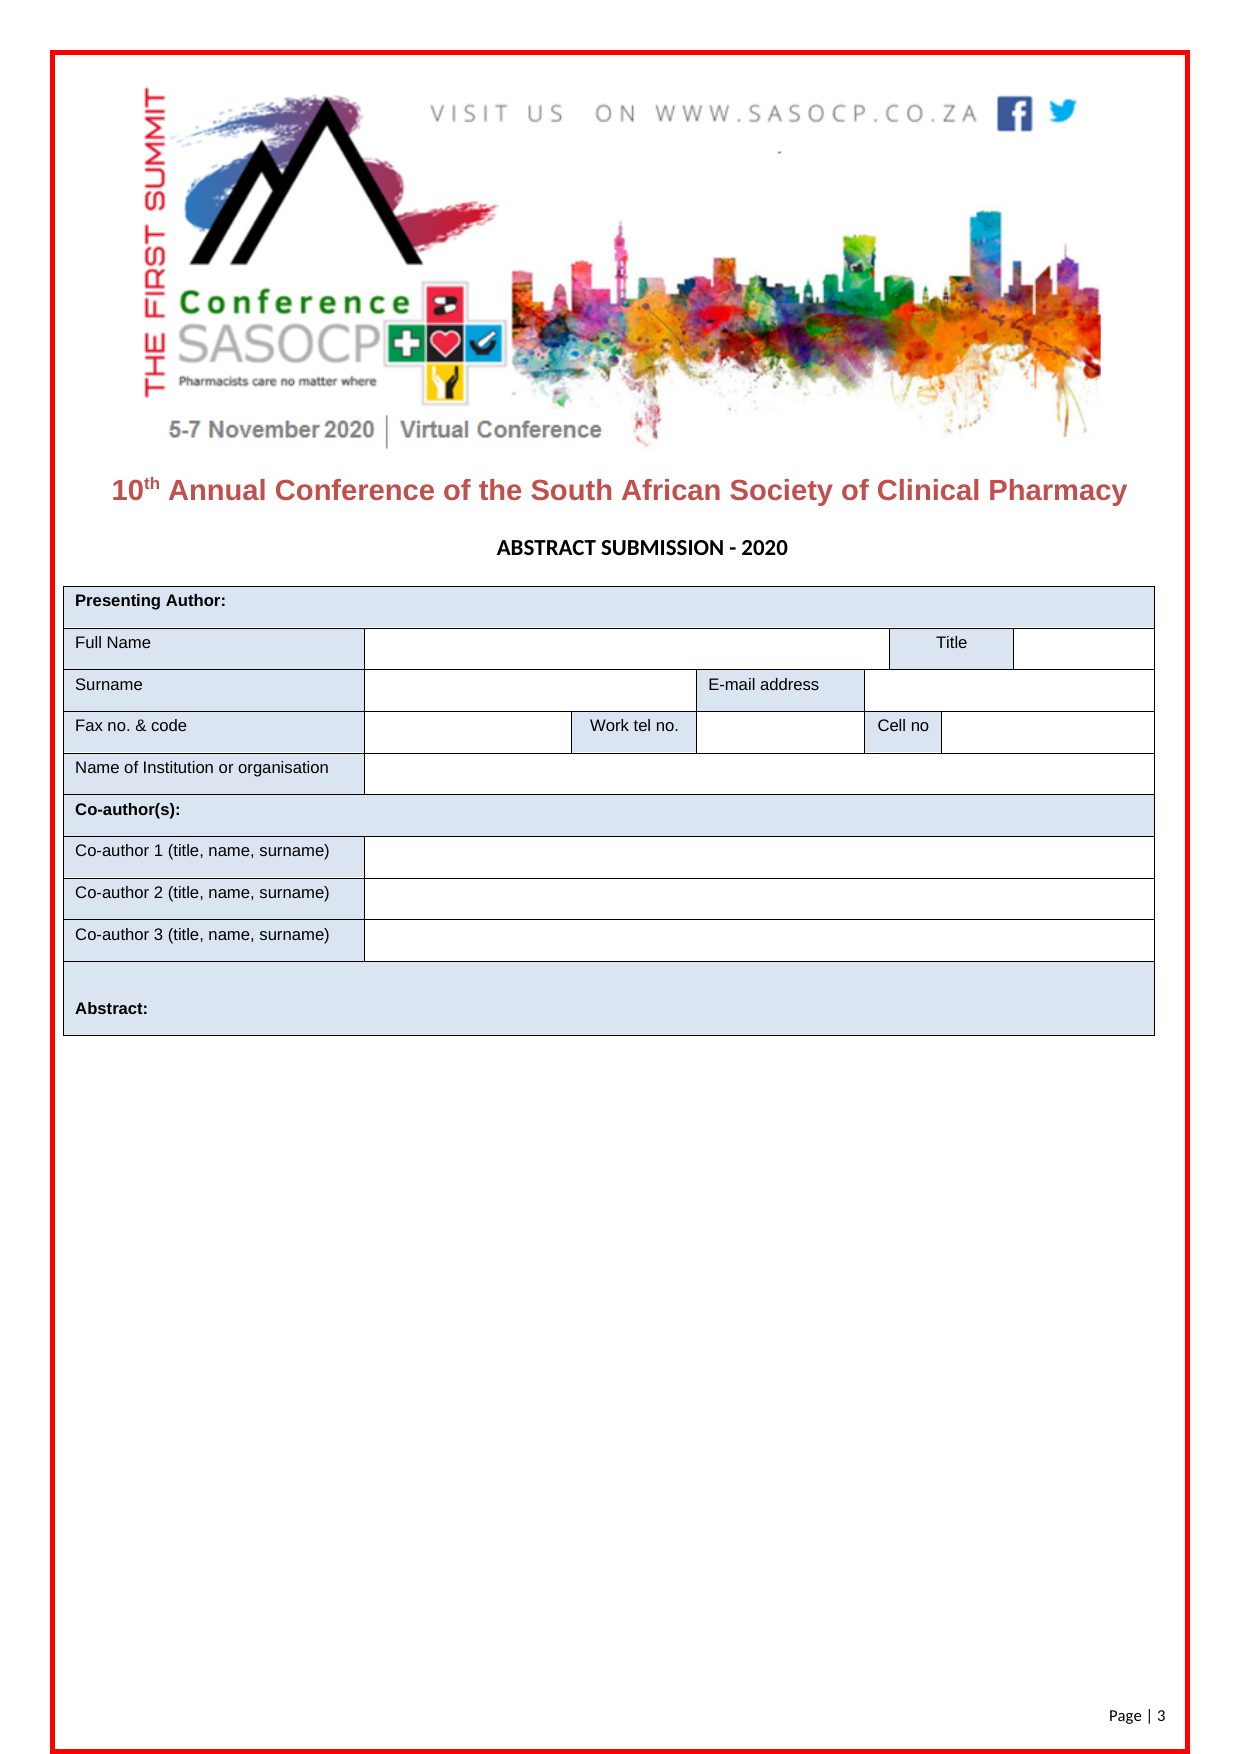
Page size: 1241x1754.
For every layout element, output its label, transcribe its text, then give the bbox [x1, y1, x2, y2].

table_cell Fax no. & code [64, 712, 364, 752]
text 10th Annual Conference of the South African Society of Clinical Pharmacy [75, 473, 1165, 507]
table_cell Title [890, 629, 1013, 669]
table_header Presenting Author: [64, 587, 1154, 627]
table_cell Surname [64, 670, 364, 711]
table_cell Full Name [64, 629, 364, 669]
table_cell [365, 629, 889, 669]
table_cell E-mail address [697, 670, 864, 711]
table_cell Co-author 3 (title, name, surname) [64, 920, 364, 961]
table_cell [942, 712, 1154, 752]
text ABSTRACT SUBMISSION - 2020 [119, 533, 1165, 561]
table_cell [865, 670, 1154, 711]
table_cell Co-author 1 (title, name, surname) [64, 837, 364, 877]
table_cell [365, 754, 1154, 794]
table_cell [365, 837, 1154, 877]
table_cell [1014, 629, 1154, 669]
picture [132, 75, 1108, 452]
table_cell [697, 712, 864, 752]
table_cell Co-author(s): [64, 795, 1154, 836]
table_cell [365, 879, 1154, 919]
table_cell [365, 670, 696, 711]
table_cell [365, 712, 571, 752]
table_cell [365, 920, 1154, 961]
table_cell Work tel no. [572, 712, 696, 752]
table_cell Name of Institution or organisation [64, 754, 364, 794]
table_cell Co-author 2 (title, name, surname) [64, 879, 364, 919]
table_cell Abstract: [64, 962, 1154, 1035]
table_cell Cell no [865, 712, 941, 752]
